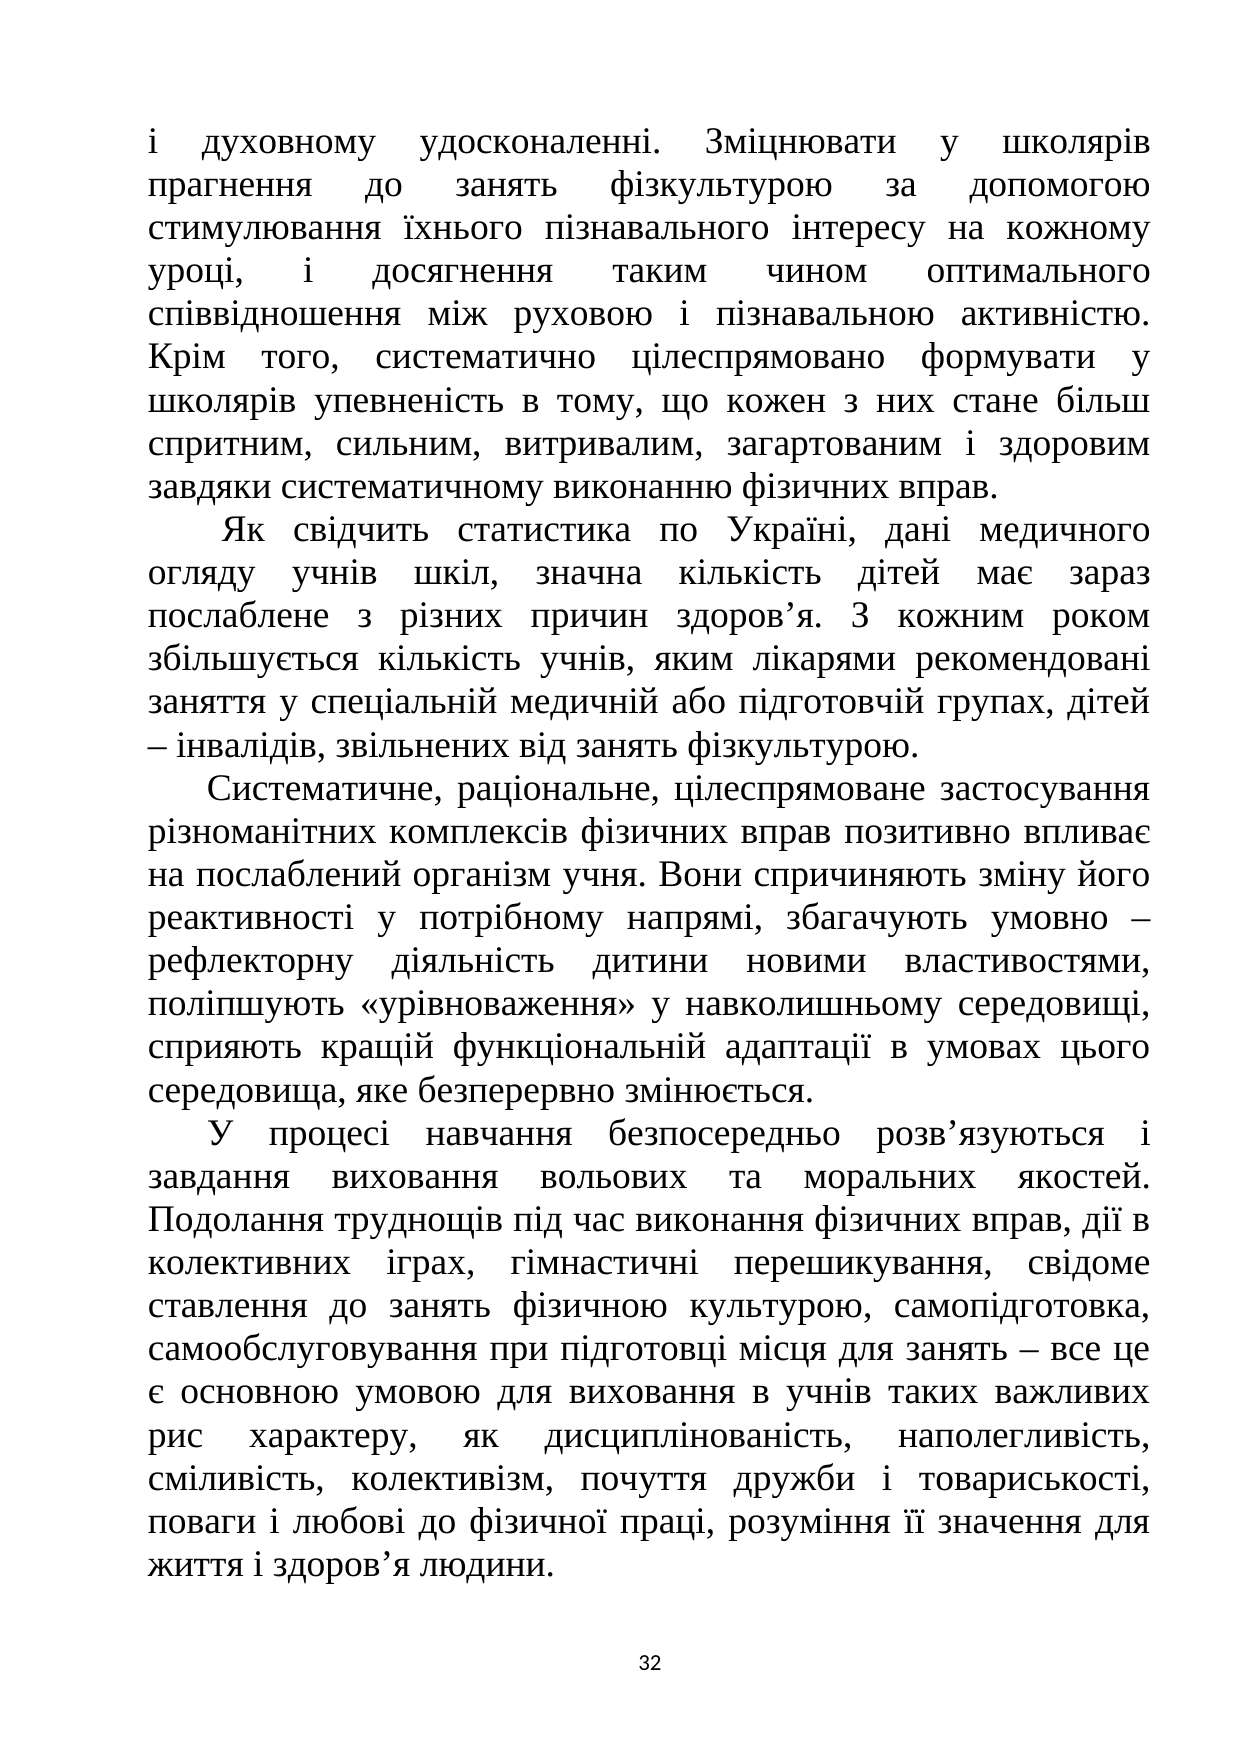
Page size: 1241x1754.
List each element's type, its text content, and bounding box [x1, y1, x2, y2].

text Систематичне, раціональне, цілеспрямоване застосування різноманітних комплексів фізичних вправ позитивно впливає на послаблений організм учня. Вони спричиняють зміну його реактивності у потрібному напрямі, збагачують умовно – рефлекторну діяльність дитини новими властивостями, поліпшують «урівноваження» у навколишньому середовищі, сприяють кращій функціональній адаптації в умовах цього середовища, яке безперервно змінюється. [148, 765, 1152, 1110]
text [148, 118, 1152, 506]
text Як свідчить статистика по Україні, дані медичного огляду учнів шкіл, значна кількість дітей має зараз послаблене з різних причин здоров’я. З кожним роком збільшується кількість учнів, яким лікарями рекомендовані заняття у спеціальній медичній або підготовчій групах, дітей – інвалідів, звільнених від занять фізкультурою. [148, 506, 1152, 765]
text У процесі навчання безпосередньо розв’язуються і завдання виховання вольових та моральних якостей. Подолання труднощів під час виконання фізичних вправ, дії в колективних іграх, гімнастичні перешикування, свідоме ставлення до занять фізичною культурою, самопідготовка, самообслуговування при підготовці місця для занять – все це є основною умовою для виховання в учнів таких важливих рис характеру, як дисциплінованість, наполегливість, сміливість, колективізм, почуття дружби і товариськості, поваги і любові до фізичної праці, розуміння її значення для життя і здоров’я людини. [148, 1110, 1152, 1584]
